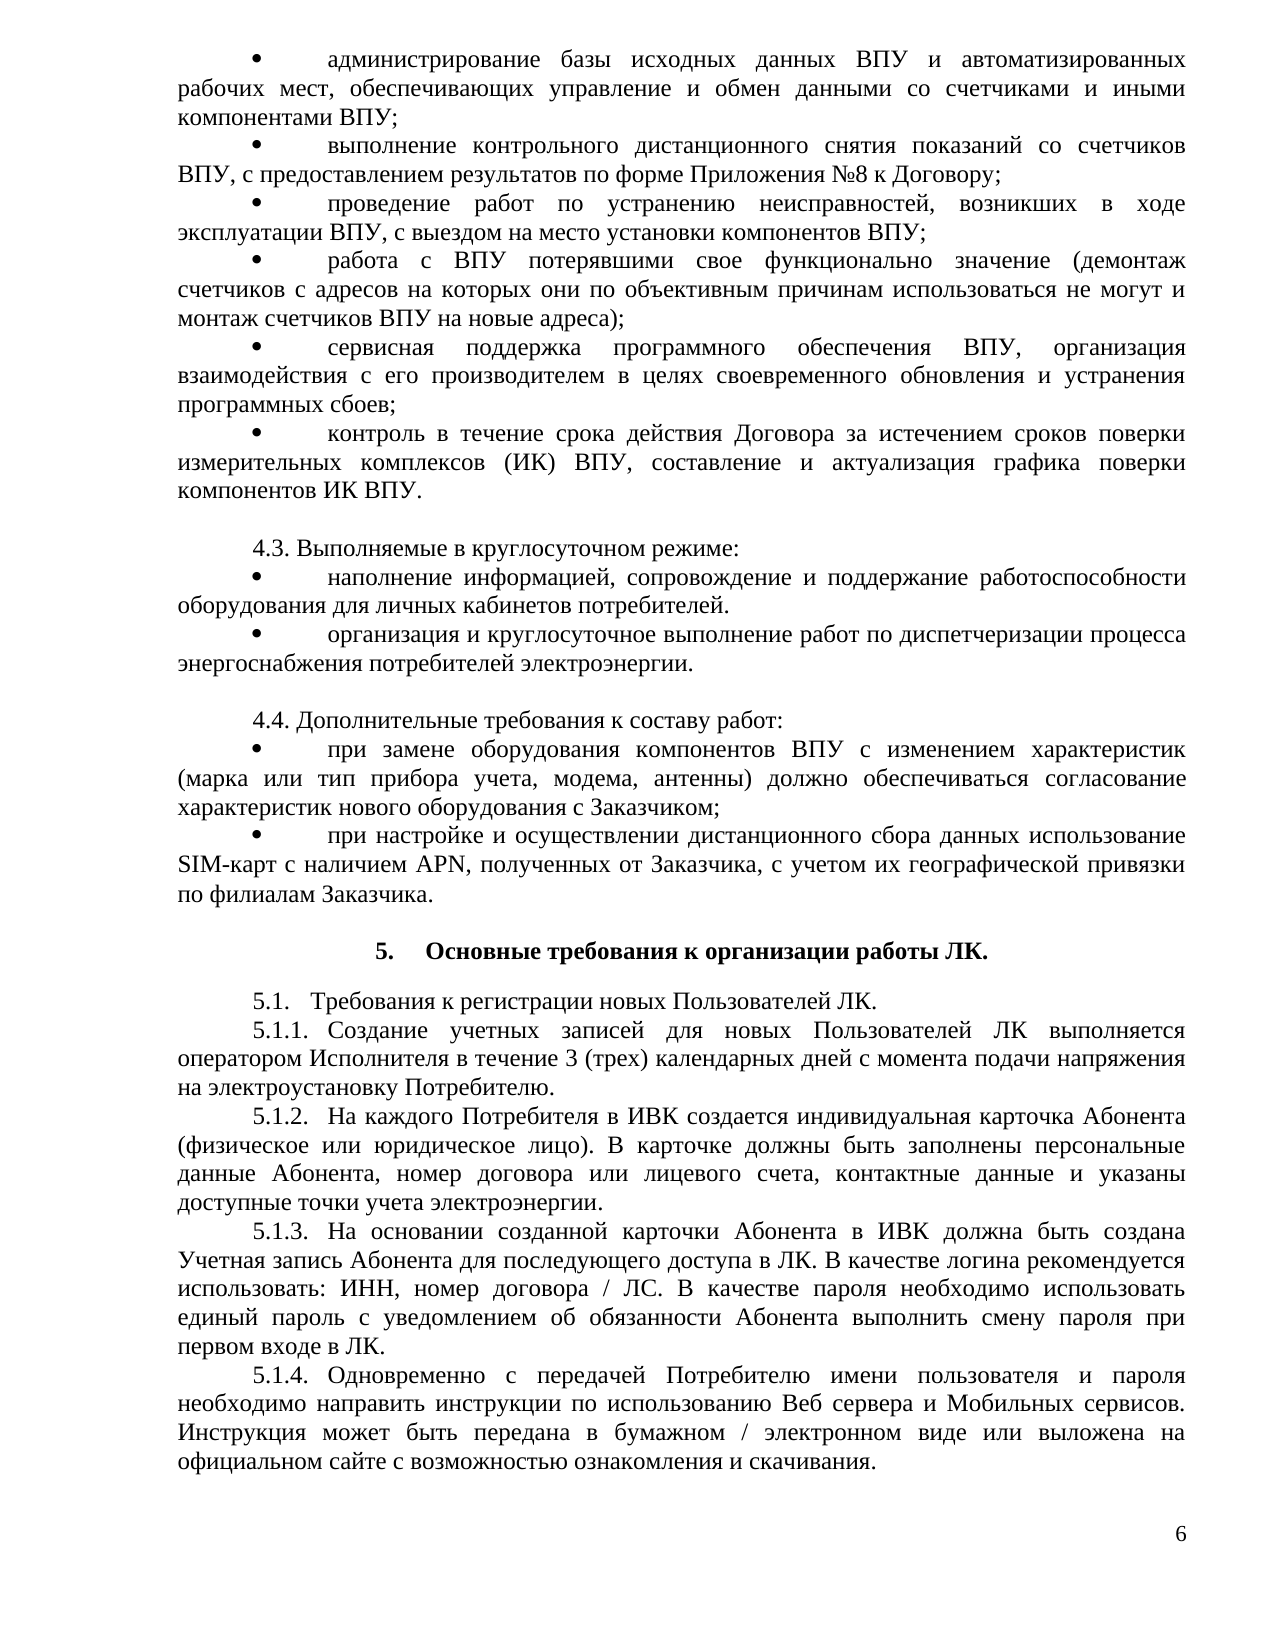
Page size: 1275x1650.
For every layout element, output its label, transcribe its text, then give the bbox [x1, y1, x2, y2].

text 5.1.3. На основании созданной карточки Абонента в ИВК должна быть создана Учетная запись Абонента для последующего доступа в ЛК. В качестве логина рекомендуется использовать: ИНН, номер договора / ЛС. В качестве пароля необходимо использовать единый пароль с уведомлением об обязанности Абонента выполнить смену пароля при первом входе в ЛК. [177, 1216, 1186, 1360]
list Основные требования к организации работы ЛК. [177, 936, 1186, 965]
list администрирование базы исходных данных ВПУ и автоматизированных рабочих мест, обеспечивающих управление и обмен данными со счетчиками и иными компонентами ВПУ; [177, 44, 1186, 131]
list проведение работ по устранению неисправностей, возникших в ходе эксплуатации ВПУ, с выездом на место установки компонентов ВПУ; [177, 188, 1186, 246]
text 5.1.2. На каждого Потребителя в ИВК создается индивидуальная карточка Абонента (физическое или юридическое лицо). В карточке должны быть заполнены персональные данные Абонента, номер договора или лицевого счета, контактные данные и указаны доступные точки учета электроэнергии. [177, 1101, 1186, 1216]
list выполнение контрольного дистанционного снятия показаний со счетчиков ВПУ, с предоставлением результатов по форме Приложения №8 к Договору; [177, 131, 1186, 188]
list при настройке и осуществлении дистанционного сбора данных использование SIM-карт с наличием APN, полученных от Заказчика, с учетом их географической привязки по филиалам Заказчика. [177, 821, 1186, 908]
text 5.1.1. Создание учетных записей для новых Пользователей ЛК выполняется оператором Исполнителя в течение 3 (трех) календарных дней с момента подачи напряжения на электроустановку Потребителю. [177, 1015, 1186, 1101]
text 4.4. Дополнительные требования к составу работ: [177, 706, 1186, 734]
list контроль в течение срока действия Договора за истечением сроков поверки измерительных комплексов (ИК) ВПУ, составление и актуализация графика поверки компонентов ИК ВПУ. [177, 418, 1186, 504]
list работа с ВПУ потерявшими свое функционально значение (демонтаж счетчиков с адресов на которых они по объективным причинам использоваться не могут и монтаж счетчиков ВПУ на новые адреса); [177, 246, 1186, 332]
text 5.1.4. Одновременно с передачей Потребителю имени пользователя и пароля необходимо направить инструкции по использованию Веб сервера и Мобильных сервисов. Инструкция может быть передана в бумажном / электронном виде или выложена на официальном сайте с возможностью ознакомления и скачивания. [177, 1360, 1186, 1475]
list при замене оборудования компонентов ВПУ с изменением характеристик (марка или тип прибора учета, модема, антенны) должно обеспечиваться согласование характеристик нового оборудования с Заказчиком; [177, 734, 1186, 821]
list наполнение информацией, сопровождение и поддержание работоспособности оборудования для личных кабинетов потребителей. [177, 562, 1186, 619]
list организация и круглосуточное выполнение работ по диспетчеризации процесса энергоснабжения потребителей электроэнергии. [177, 619, 1186, 677]
list сервисная поддержка программного обеспечения ВПУ, организация взаимодействия с его производителем в целях своевременного обновления и устранения программных сбоев; [177, 332, 1186, 418]
text 4.3. Выполняемые в круглосуточном режиме: [177, 533, 1186, 562]
text 5.1. Требования к регистрации новых Пользователей ЛК. [177, 986, 1186, 1015]
